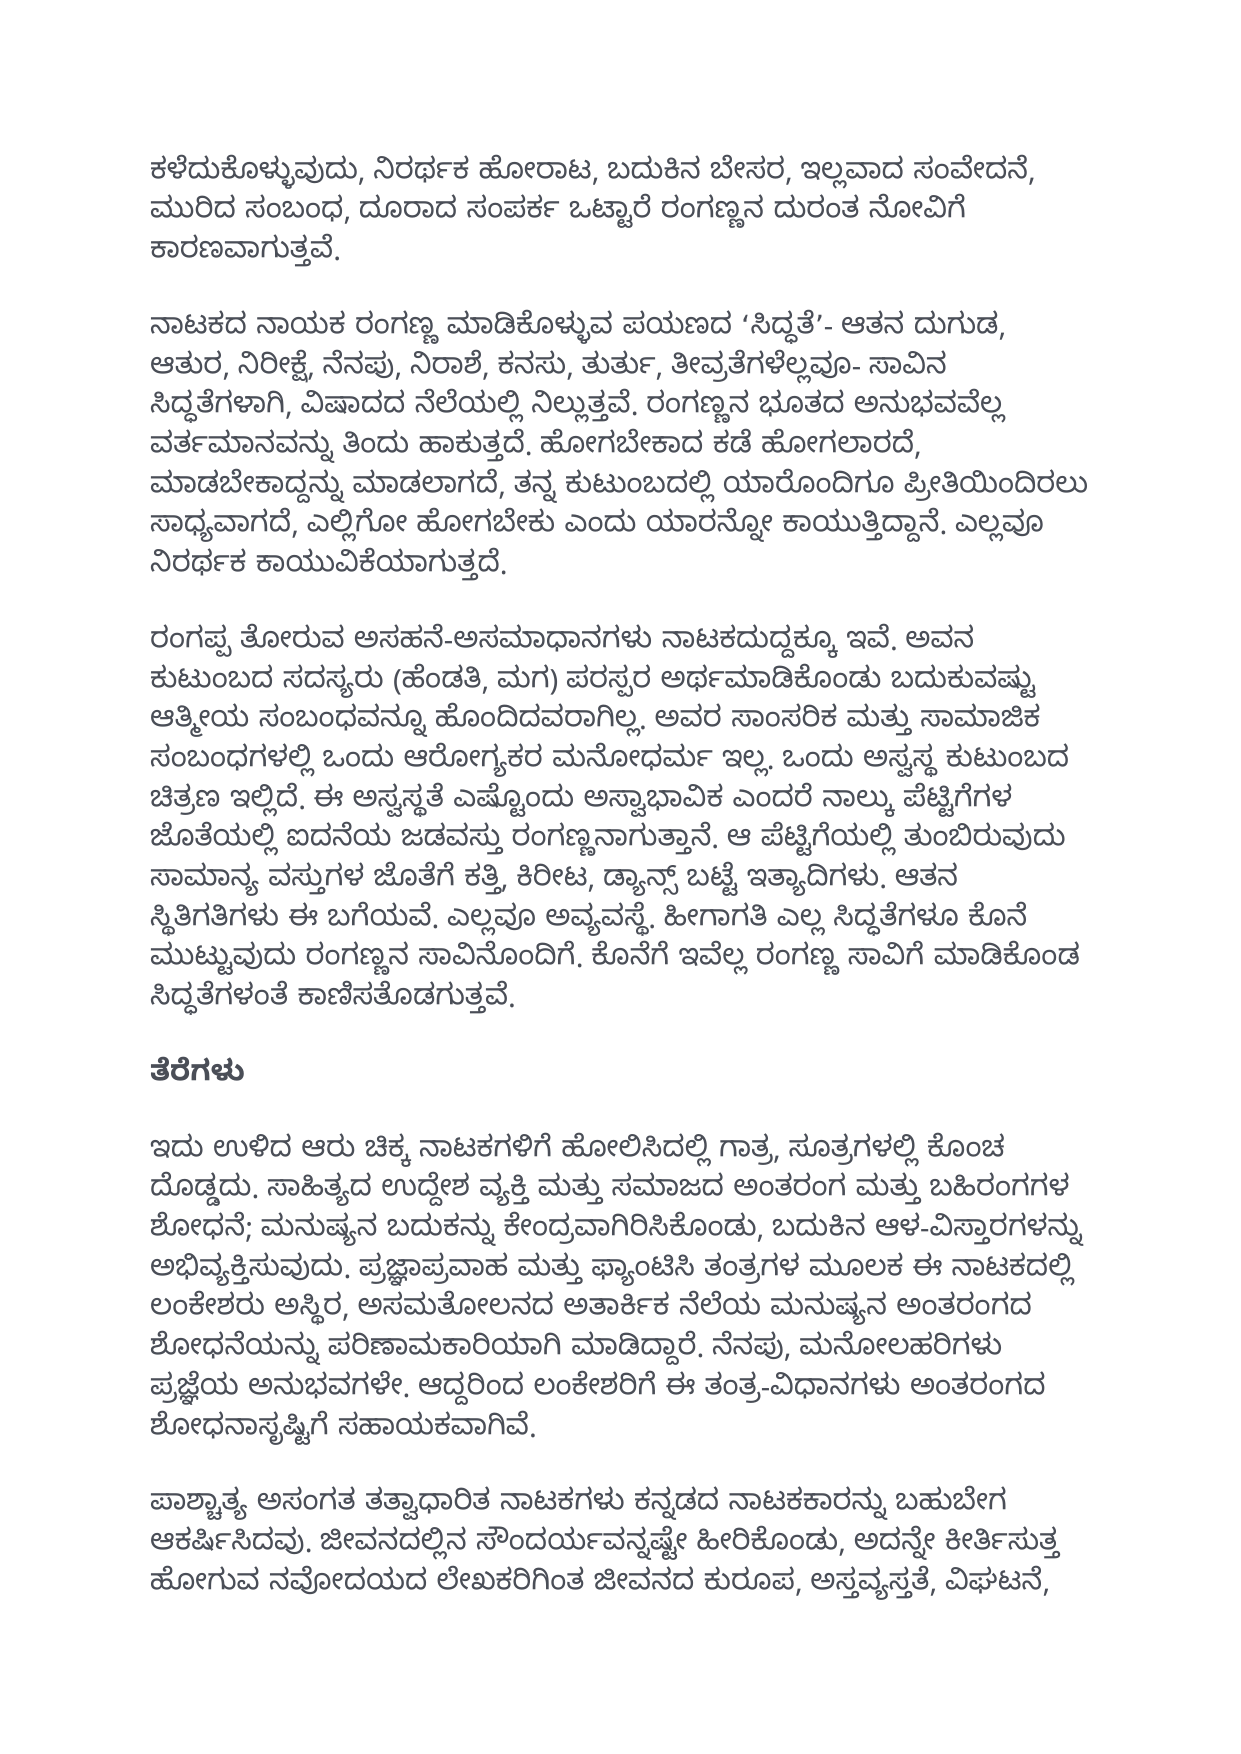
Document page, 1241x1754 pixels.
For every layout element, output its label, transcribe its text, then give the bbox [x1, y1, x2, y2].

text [150, 150, 1090, 269]
text ಇದು ಉಳಿದ ಆರು ಚಿಕ್ಕ ನಾಟಕಗಳಿಗೆ ಹೋಲಿಸಿದಲ್ಲಿ ಗಾತ್ರ, ಸೂತ್ರಗಳಲ್ಲಿ ಕೊಂಚ ದೊಡ್ಡದು. ಸಾಹಿತ್ಯದ ಉದ್ದೇಶ ವ್ಯಕ್ತಿ ಮತ್ತು ಸಮಾಜದ ಅಂತರಂಗ ಮತ್ತು ಬಹಿರಂಗಗಳ ಶೋಧನೆ; ಮನುಷ್ಯನ ಬದುಕನ್ನು ಕೇಂದ್ರವಾಗಿರಿಸಿಕೊಂಡು, ಬದುಕಿನ ಆಳ-ವಿಸ್ತಾರಗಳನ್ನು ಅಭಿವ್ಯಕ್ತಿಸುವುದು. ಪ್ರಜ್ಞಾಪ್ರವಾಹ ಮತ್ತು ಫ್ಯಾಂಟಿಸಿ ತಂತ್ರಗಳ ಮೂಲಕ ಈ ನಾಟಕದಲ್ಲಿ ಲಂಕೇಶರು ಅಸ್ಥಿರ, ಅಸಮತೋಲನದ ಅತಾರ್ಕಿಕ ನೆಲೆಯ ಮನುಷ್ಯನ ಅಂತರಂಗದ ಶೋಧನೆಯನ್ನು ಪರಿಣಾಮಕಾರಿಯಾಗಿ ಮಾಡಿದ್ದಾರೆ. ನೆನಪು, ಮನೋಲಹರಿಗಳು ಪ್ರಜ್ಞೆಯ ಅನುಭವಗಳೇ. ಆದ್ದರಿಂದ ಲಂಕೇಶರಿಗೆ ಈ ತಂತ್ರ-ವಿಧಾನಗಳು ಅಂತರಂಗದ ಶೋಧನಾಸೃಷ್ಟಿಗೆ ಸಹಾಯಕವಾಗಿವೆ. [150, 1128, 1090, 1446]
text ತೆರೆಗಳು [150, 1052, 1090, 1092]
text ರಂಗಪ್ಪ ತೋರುವ ಅಸಹನೆ-ಅಸಮಾಧಾನಗಳು ನಾಟಕದುದ್ದಕ್ಕೂ ಇವೆ. ಅವನ ಕುಟುಂಬದ ಸದಸ್ಯರು (ಹೆಂಡತಿ, ಮಗ) ಪರಸ್ಪರ ಅರ್ಥಮಾಡಿಕೊಂಡು ಬದುಕುವಷ್ಟು ಆತ್ಮೀಯ ಸಂಬಂಧವನ್ನೂ ಹೊಂದಿದವರಾಗಿಲ್ಲ. ಅವರ ಸಾಂಸರಿಕ ಮತ್ತು ಸಾಮಾಜಿಕ ಸಂಬಂಧಗಳಲ್ಲಿ ಒಂದು ಆರೋಗ್ಯಕರ ಮನೋಧರ್ಮ ಇಲ್ಲ. ಒಂದು ಅಸ್ವಸ್ಥ ಕುಟುಂಬದ ಚಿತ್ರಣ ಇಲ್ಲಿದೆ. ಈ ಅಸ್ವಸ್ಥತೆ ಎಷ್ಟೊಂದು ಅಸ್ವಾಭಾವಿಕ ಎಂದರೆ ನಾಲ್ಕು ಪೆಟ್ಟಿಗೆಗಳ ಜೊತೆಯಲ್ಲಿ ಐದನೆಯ ಜಡವಸ್ತು ರಂಗಣ್ಣನಾಗುತ್ತಾನೆ. ಆ ಪೆಟ್ಟಿಗೆಯಲ್ಲಿ ತುಂಬಿರುವುದು ಸಾಮಾನ್ಯ ವಸ್ತುಗಳ ಜೊತೆಗೆ ಕತ್ತಿ, ಕಿರೀಟ, ಡ್ಯಾನ್ಸ್‌ ಬಟ್ಟೆ ಇತ್ಯಾದಿಗಳು. ಆತನ ಸ್ಥಿತಿಗತಿಗಳು ಈ ಬಗೆಯವೆ. ಎಲ್ಲವೂ ಅವ್ಯವಸ್ಥೆ. ಹೀಗಾಗತಿ ಎಲ್ಲ ಸಿದ್ಧತೆಗಳೂ ಕೊನೆ ಮುಟ್ಟುವುದು ರಂಗಣ್ಣನ ಸಾವಿನೊಂದಿಗೆ. ಕೊನೆಗೆ ಇವೆಲ್ಲ ರಂಗಣ್ಣ ಸಾವಿಗೆ ಮಾಡಿಕೊಂಡ ಸಿದ್ಧತೆಗಳಂತೆ ಕಾಣಿಸತೊಡಗುತ್ತವೆ. [150, 619, 1090, 1016]
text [150, 1482, 1090, 1601]
text ನಾಟಕದ ನಾಯಕ ರಂಗಣ್ಣ ಮಾಡಿಕೊಳ್ಳುವ ಪಯಣದ ‘ಸಿದ್ಧತೆ’- ಆತನ ದುಗುಡ, ಆತುರ, ನಿರೀಕ್ಷೆ, ನೆನಪು, ನಿರಾಶೆ, ಕನಸು, ತುರ್ತು, ತೀವ್ರತೆಗಳೆಲ್ಲವೂ- ಸಾವಿನ ಸಿದ್ಧತೆಗಳಾಗಿ, ವಿಷಾದದ ನೆಲೆಯಲ್ಲಿ ನಿಲ್ಲುತ್ತವೆ. ರಂಗಣ್ಣನ ಭೂತದ ಅನುಭವವೆಲ್ಲ ವರ್ತಮಾನವನ್ನು ತಿಂದು ಹಾಕುತ್ತದೆ. ಹೋಗಬೇಕಾದ ಕಡೆ ಹೋಗಲಾರದೆ, ಮಾಡಬೇಕಾದ್ದನ್ನು ಮಾಡಲಾಗದೆ, ತನ್ನ ಕುಟುಂಬದಲ್ಲಿ ಯಾರೊಂದಿಗೂ ಪ್ರೀತಿಯಿಂದಿರಲು ಸಾಧ್ಯವಾಗದೆ, ಎಲ್ಲಿಗೋ ಹೋಗಬೇಕು ಎಂದು ಯಾರನ್ನೋ ಕಾಯುತ್ತಿದ್ದಾನೆ. ಎಲ್ಲವೂ ನಿರರ್ಥಕ ಕಾಯುವಿಕೆಯಾಗುತ್ತದೆ. [150, 305, 1090, 583]
